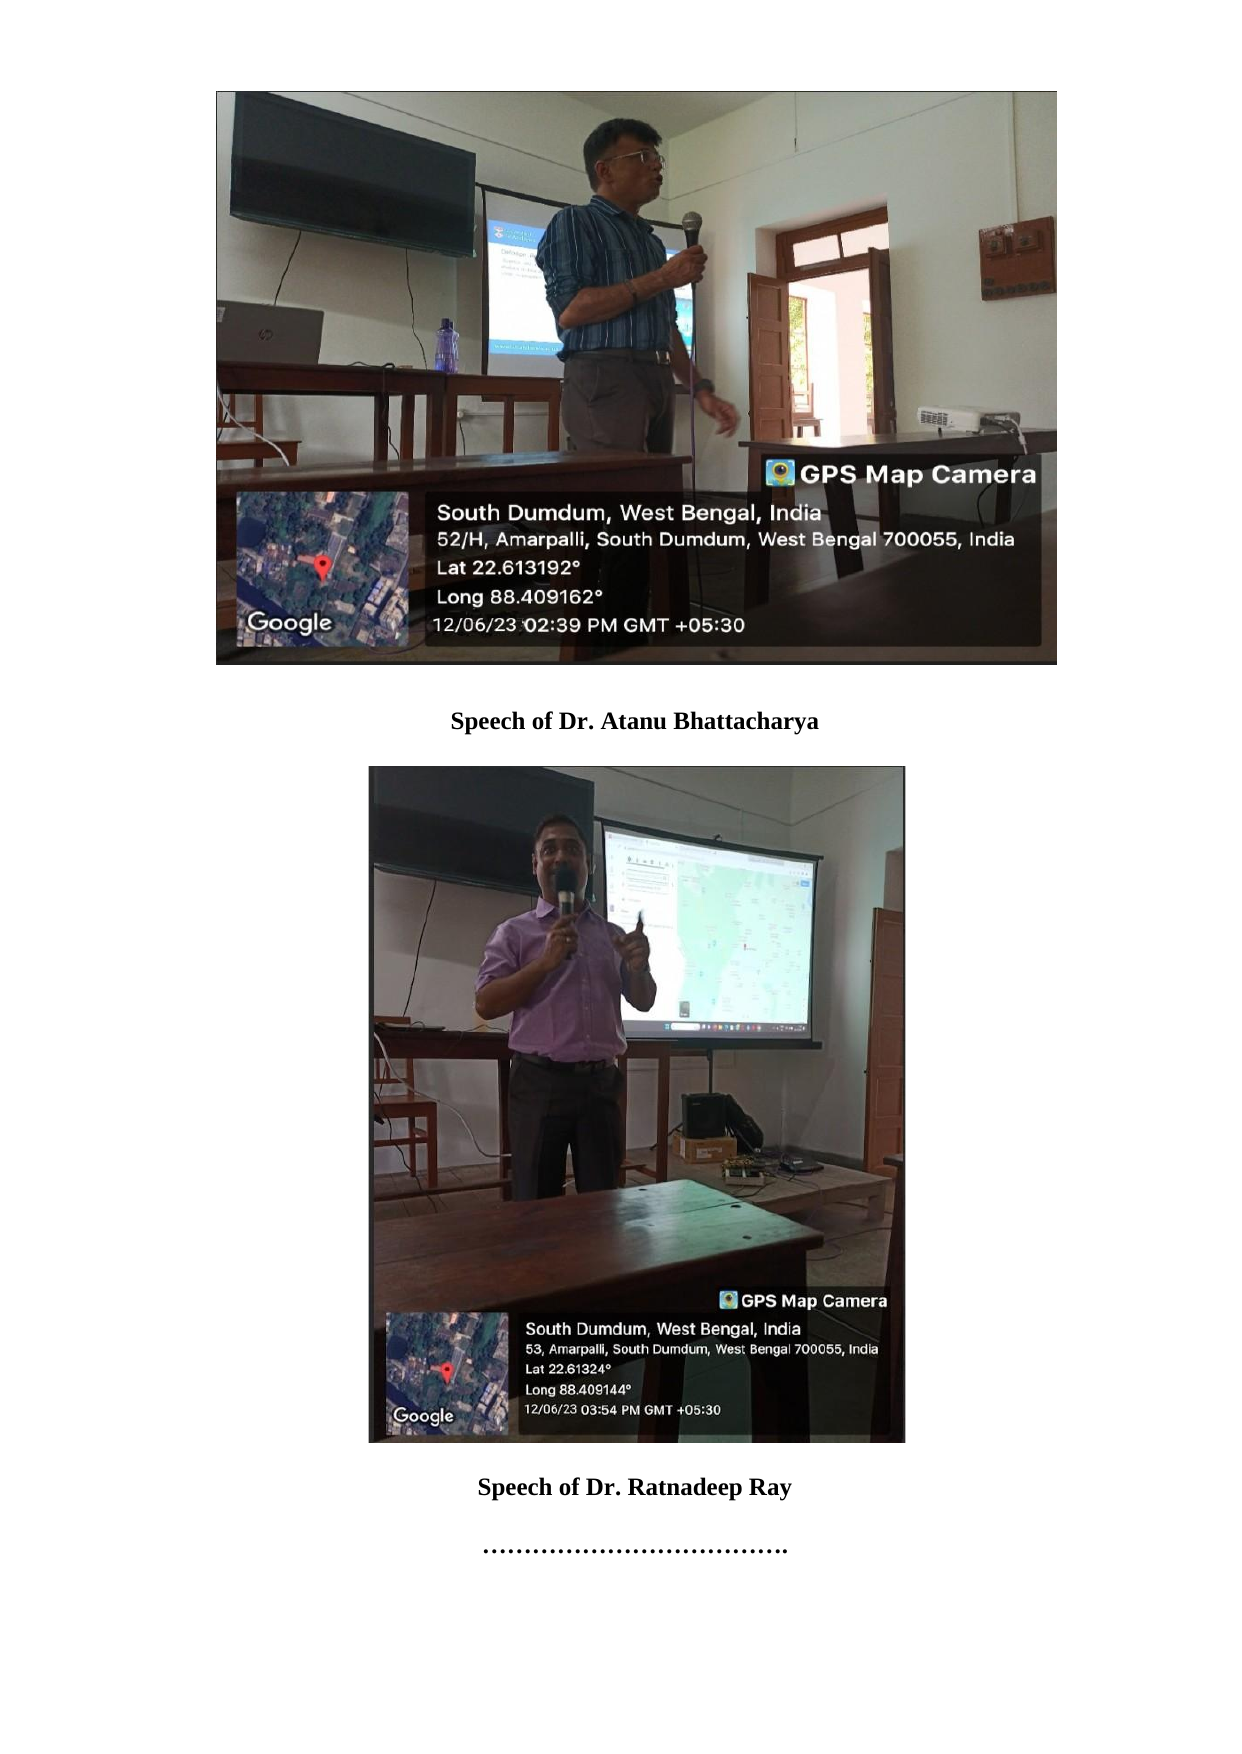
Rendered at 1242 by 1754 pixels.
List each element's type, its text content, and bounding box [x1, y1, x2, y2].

text ………………………………. [360, 1531, 910, 1559]
text Speech of Dr. Ratnadeep Ray [360, 1472, 910, 1501]
picture [216, 91, 1057, 665]
text Speech of Dr. Atanu Bhattacharya [360, 706, 910, 735]
picture [368, 766, 906, 1443]
